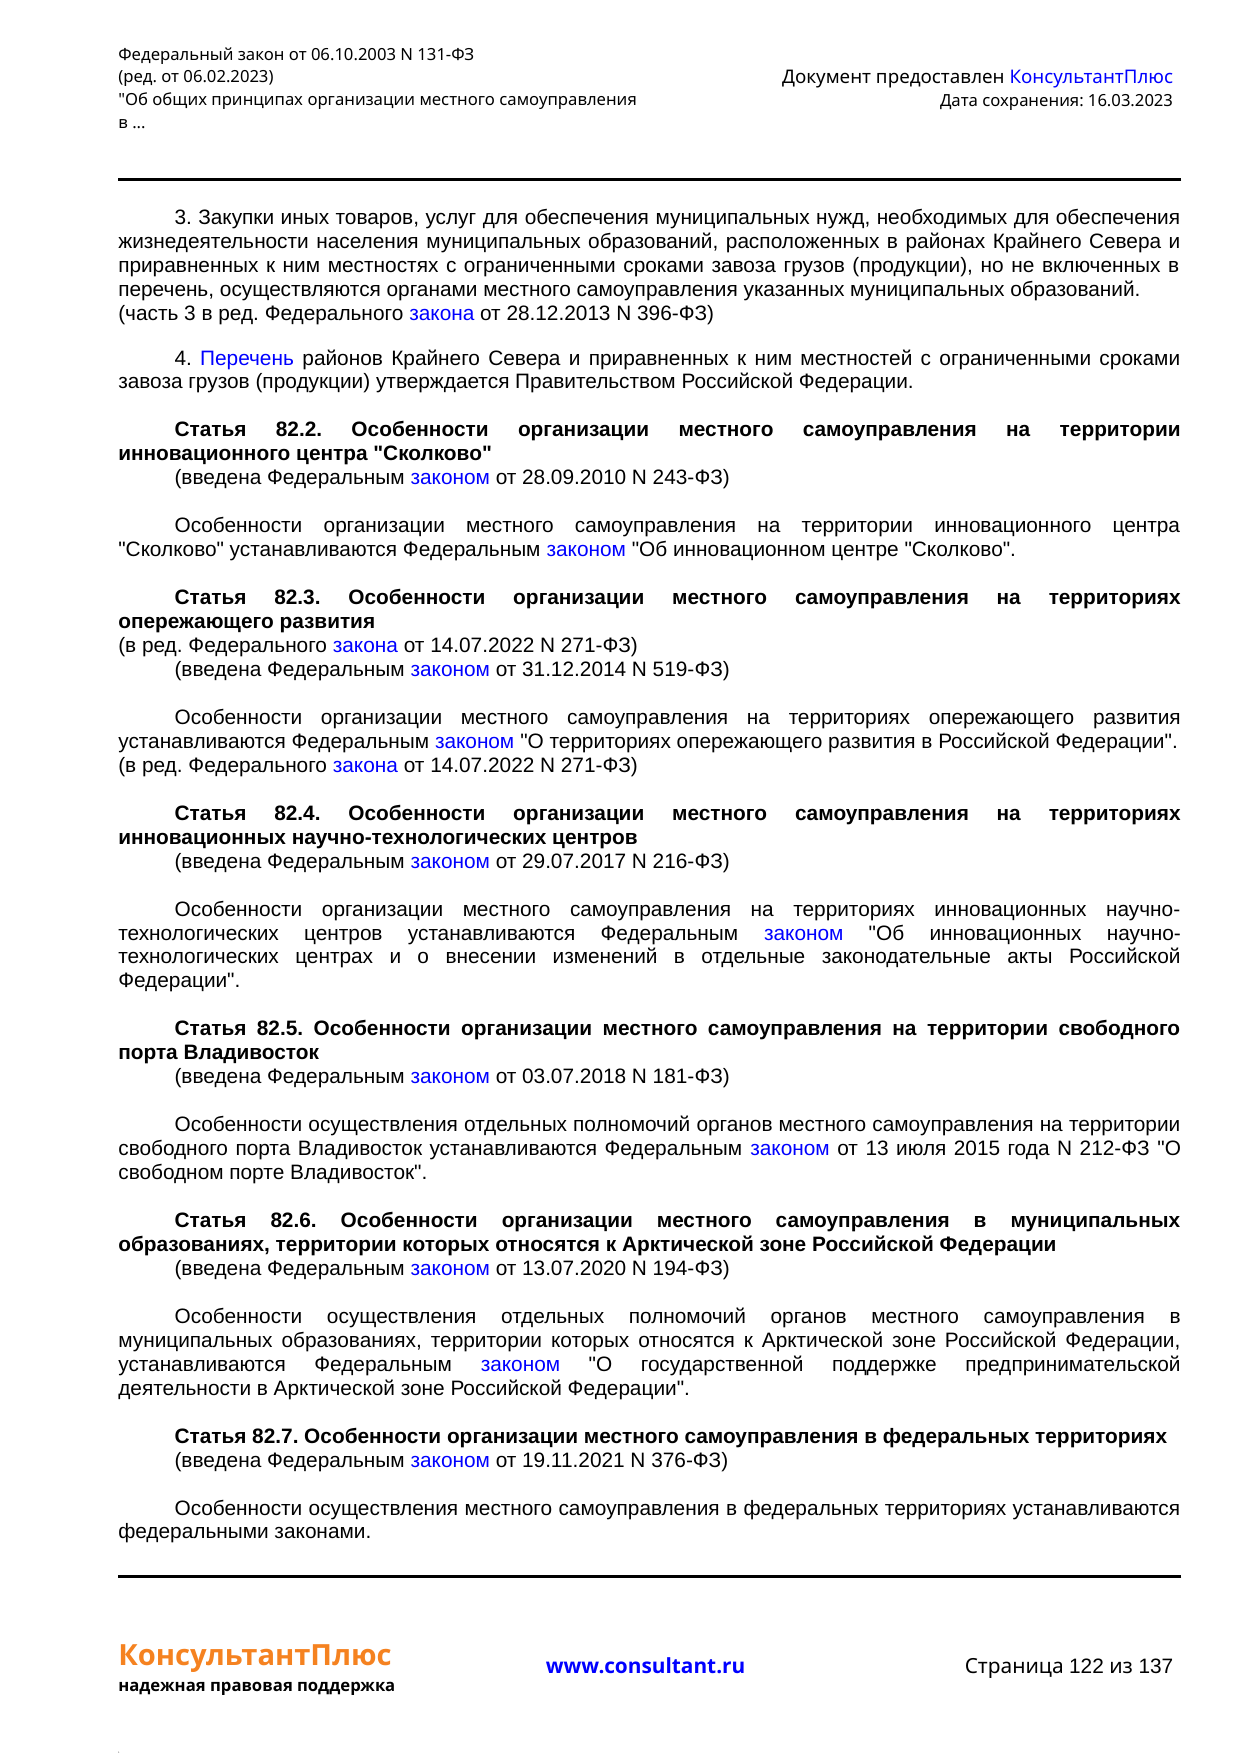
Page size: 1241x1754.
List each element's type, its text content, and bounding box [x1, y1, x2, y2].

text (введена Федеральным законом от 28.09.2010 N 243-ФЗ) [118, 465, 1181, 489]
text (в ред. Федерального закона от 14.07.2022 N 271-ФЗ) [118, 753, 1181, 777]
text Особенности организации местного самоуправления на территориях инновационных научно-технологических центров устанавливаются Федеральным законом "Об инновационных научно-технологических центрах и о внесении изменений в отдельные законодательные акты Российской Федерации". [118, 896, 1181, 992]
text Особенности осуществления местного самоуправления в федеральных территориях устанавливаются федеральными законами. [118, 1495, 1181, 1543]
text Особенности организации местного самоуправления на территории инновационного центра "Сколково" устанавливаются Федеральным законом "Об инновационном центре "Сколково". [118, 513, 1181, 561]
text Особенности осуществления отдельных полномочий органов местного самоуправления в муниципальных образованиях, территории которых относятся к Арктической зоне Российской Федерации, устанавливаются Федеральным законом "О государственной поддержке предпринимательской деятельности в Арктической зоне Российской Федерации". [118, 1304, 1181, 1399]
text Особенности осуществления отдельных полномочий органов местного самоуправления на территории свободного порта Владивосток устанавливаются Федеральным законом от 13 июля 2015 года N 212-ФЗ "О свободном порте Владивосток". [118, 1112, 1181, 1184]
title Статья 82.7. Особенности организации местного самоуправления в федеральных территориях [118, 1423, 1181, 1447]
text 3. Закупки иных товаров, услуг для обеспечения муниципальных нужд, необходимых для обеспечения жизнедеятельности населения муниципальных образований, расположенных в районах Крайнего Севера и приравненных к ним местностях с ограниченными сроками завоза грузов (продукции), но не включенных в перечень, осуществляются органами местного самоуправления указанных муниципальных образований. [118, 205, 1181, 301]
title Статья 82.4. Особенности организации местного самоуправления на территориях инновационных научно-технологических центров [118, 801, 1181, 848]
text (введена Федеральным законом от 31.12.2014 N 519-ФЗ) [118, 657, 1181, 681]
title Статья 82.2. Особенности организации местного самоуправления на территории инновационного центра "Сколково" [118, 417, 1181, 465]
text (часть 3 в ред. Федерального закона от 28.12.2013 N 396-ФЗ) [118, 301, 1181, 324]
text (введена Федеральным законом от 13.07.2020 N 194-ФЗ) [118, 1256, 1181, 1280]
text (введена Федеральным законом от 03.07.2018 N 181-ФЗ) [118, 1064, 1181, 1088]
text 4. Перечень районов Крайнего Севера и приравненных к ним местностей с ограниченными сроками завоза грузов (продукции) утверждается Правительством Российской Федерации. [118, 345, 1181, 393]
title Статья 82.6. Особенности организации местного самоуправления в муниципальных образованиях, территории которых относятся к Арктической зоне Российской Федерации [118, 1208, 1181, 1256]
title Статья 82.5. Особенности организации местного самоуправления на территории свободного порта Владивосток [118, 1016, 1181, 1064]
text Особенности организации местного самоуправления на территориях опережающего развития устанавливаются Федеральным законом "О территориях опережающего развития в Российской Федерации". [118, 705, 1181, 753]
title Статья 82.3. Особенности организации местного самоуправления на территориях опережающего развития [118, 585, 1181, 633]
text (введена Федеральным законом от 29.07.2017 N 216-ФЗ) [118, 848, 1181, 872]
text (в ред. Федерального закона от 14.07.2022 N 271-ФЗ) [118, 633, 1181, 657]
text (введена Федеральным законом от 19.11.2021 N 376-ФЗ) [118, 1447, 1181, 1471]
